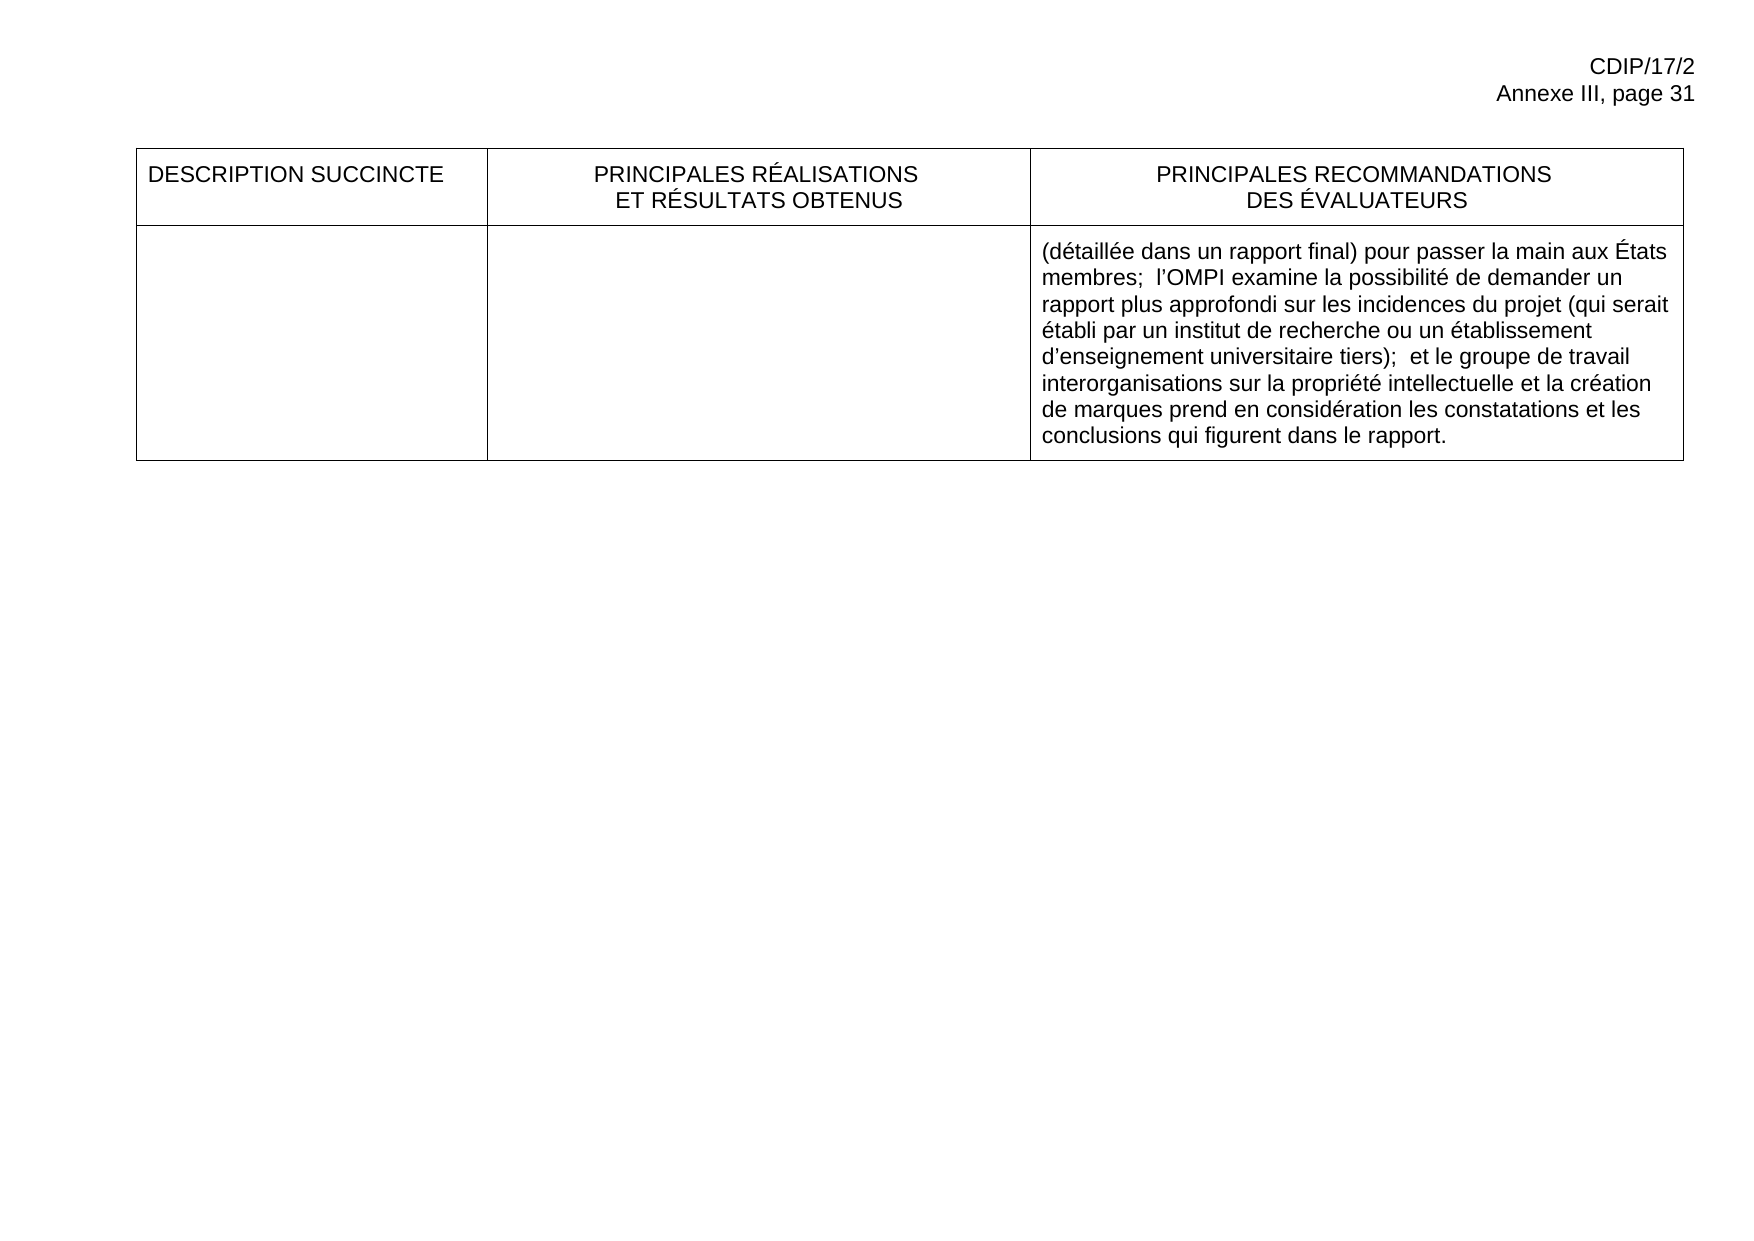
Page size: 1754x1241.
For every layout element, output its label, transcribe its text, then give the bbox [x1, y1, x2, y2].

table_header PRINCIPALES RECOMMANDATIONS DES ÉVALUATEURS [1031, 149, 1683, 225]
table_header PRINCIPALES RÉALISATIONS ET RÉSULTATS OBTENUS [488, 149, 1030, 225]
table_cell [488, 226, 1030, 460]
table_header DESCRIPTION SUCCINCTE [137, 149, 487, 225]
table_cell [137, 226, 487, 460]
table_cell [1031, 226, 1683, 460]
